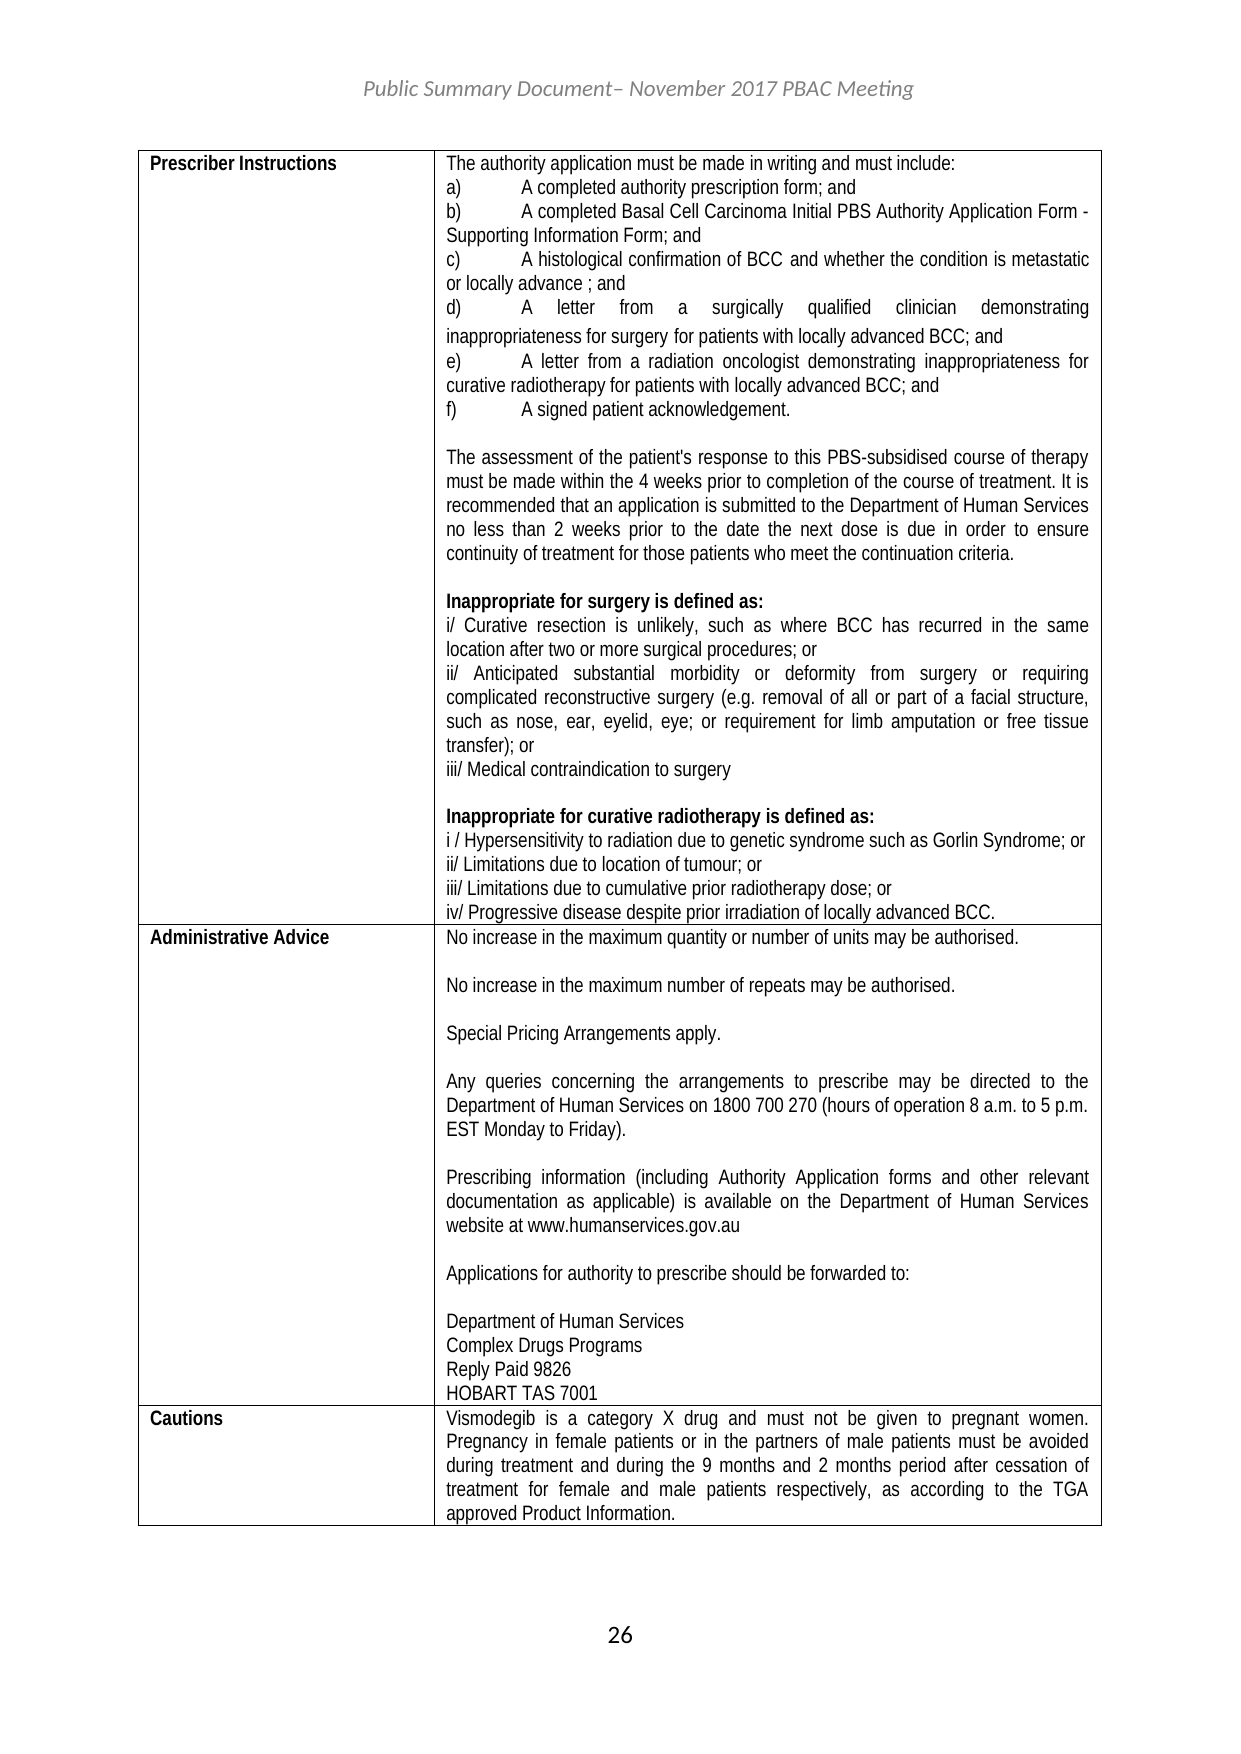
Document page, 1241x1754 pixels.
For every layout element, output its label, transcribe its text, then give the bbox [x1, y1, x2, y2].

table_cell Prescriber Instructions [139, 151, 434, 924]
table_cell Cautions [139, 1406, 434, 1525]
table_cell Vismodegib is a category X drug and must not be given to pregnant women. Pregnancy in female patients or in the partners of male patients must be avoided during treatment and during the 9 months and 2 months period after cessation of treatment for female and male patients respectively, as according to the TGA approved Product Information. [435, 1406, 1101, 1525]
table_cell No increase in the maximum quantity or number of units may be authorised. No increase in the maximum number of repeats may be authorised. Special Pricing Arrangements apply. Any queries concerning the arrangements to prescribe may be directed to the Department of Human Services on 1800 700 270 (hours of operation 8 a.m. to 5 p.m. EST Monday to Friday). Prescribing information (including Authority Application forms and other relevant documentation as applicable) is available on the Department of Human Services website at www.humanservices.gov.au Applications for authority to prescribe should be forwarded to: Department of Human Services Complex Drugs Programs Reply Paid 9826 HOBART TAS 7001 [435, 925, 1101, 1404]
table_cell Administrative Advice [139, 925, 434, 1404]
table_cell The authority application must be made in writing and must include: a) A completed authority prescription form; and b) A completed Basal Cell Carcinoma Initial PBS Authority Application Form - Supporting Information Form; and c) A histological confirmation of BCC and whether the condition is metastatic or locally advance ; and d) A letter from a surgically qualified clinician demonstrating inappropriateness for surgery for patients with locally advanced BCC; and e) A letter from a radiation oncologist demonstrating inappropriateness for curative radiotherapy for patients with locally advanced BCC; and f) A signed patient acknowledgement. The assessment of the patient's response to this PBS-subsidised course of therapy must be made within the 4 weeks prior to completion of the course of treatment. It is recommended that an application is submitted to the Department of Human Services no less than 2 weeks prior to the date the next dose is due in order to ensure continuity of treatment for those patients who meet the continuation criteria. Inappropriate for surgery is defined as: i/ Curative resection is unlikely, such as where BCC has recurred in the same location after two or more surgical procedures; or ii/ Anticipated substantial morbidity or deformity from surgery or requiring complicated reconstructive surgery (e.g. removal of all or part of a facial structure, such as nose, ear, eyelid, eye; or requirement for limb amputation or free tissue transfer); or iii/ Medical contraindication to surgery Inappropriate for curative radiotherapy is defined as: i / Hypersensitivity to radiation due to genetic syndrome such as Gorlin Syndrome; or ii/ Limitations due to location of tumour; or iii/ Limitations due to cumulative prior radiotherapy dose; or iv/ Progressive disease despite prior irradiation of locally advanced BCC. [435, 151, 1101, 924]
